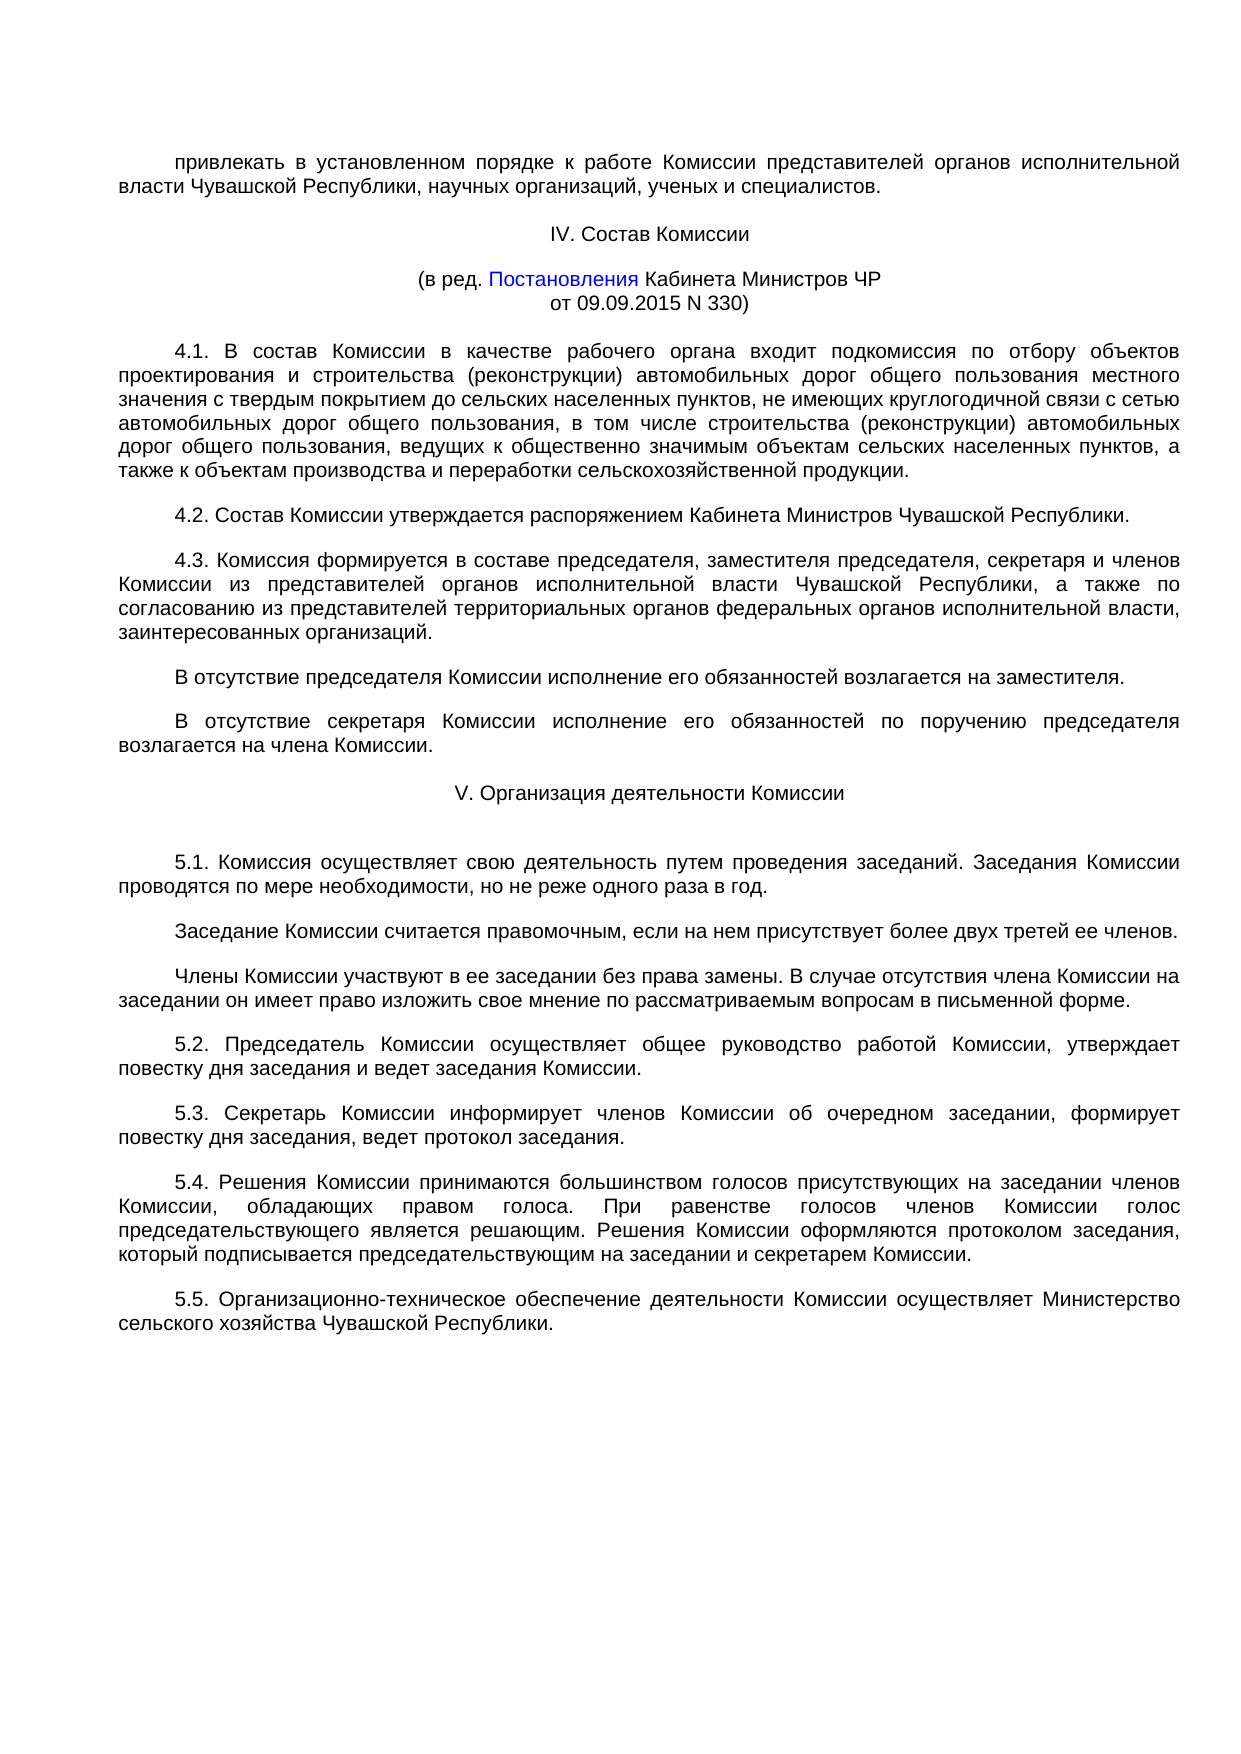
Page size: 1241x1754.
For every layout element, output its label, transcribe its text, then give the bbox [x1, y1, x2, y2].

text В отсутствие секретаря Комиссии исполнение его обязанностей по поручению председателя возлагается на члена Комиссии. [118, 709, 1181, 757]
text 5.4. Решения Комиссии принимаются большинством голосов присутствующих на заседании членов Комиссии, обладающих правом голоса. При равенстве голосов членов Комиссии голос председательствующего является решающим. Решения Комиссии оформляются протоколом заседания, который подписывается председательствующим на заседании и секретарем Комиссии. [118, 1170, 1181, 1266]
text 5.3. Секретарь Комиссии информирует членов Комиссии об очередном заседании, формирует повестку дня заседания, ведет протокол заседания. [118, 1101, 1181, 1149]
text IV. Состав Комиссии [118, 222, 1181, 246]
text от 09.09.2015 N 330) [118, 291, 1181, 314]
text 4.2. Состав Комиссии утверждается распоряжением Кабинета Министров Чувашской Республики. [118, 503, 1181, 527]
text 5.1. Комиссия осуществляет свою деятельность путем проведения заседаний. Заседания Комиссии проводятся по мере необходимости, но не реже одного раза в год. [118, 850, 1181, 898]
text 5.5. Организационно-техническое обеспечение деятельности Комиссии осуществляет Министерство сельского хозяйства Чувашской Республики. [118, 1286, 1181, 1334]
text Заседание Комиссии считается правомочным, если на нем присутствует более двух третей ее членов. [118, 919, 1181, 943]
text V. Организация деятельности Комиссии [118, 781, 1181, 805]
text 5.2. Председатель Комиссии осуществляет общее руководство работой Комиссии, утверждает повестку дня заседания и ведет заседания Комиссии. [118, 1032, 1181, 1080]
text В отсутствие председателя Комиссии исполнение его обязанностей возлагается на заместителя. [118, 664, 1181, 688]
text (в ред. Постановления Кабинета Министров ЧР [118, 267, 1181, 291]
text 4.1. В состав Комиссии в качестве рабочего органа входит подкомиссия по отбору объектов проектирования и строительства (реконструкции) автомобильных дорог общего пользования местного значения с твердым покрытием до сельских населенных пунктов, не имеющих круглогодичной связи с сетью автомобильных дорог общего пользования, в том числе строительства (реконструкции) автомобильных дорог общего пользования, ведущих к общественно значимым объектам сельских населенных пунктов, а также к объектам производства и переработки сельскохозяйственной продукции. [118, 338, 1181, 482]
text Члены Комиссии участвуют в ее заседании без права замены. В случае отсутствия члена Комиссии на заседании он имеет право изложить свое мнение по рассматриваемым вопросам в письменной форме. [118, 963, 1181, 1011]
text привлекать в установленном порядке к работе Комиссии представителей органов исполнительной власти Чувашской Республики, научных организаций, ученых и специалистов. [118, 150, 1181, 198]
text 4.3. Комиссия формируется в составе председателя, заместителя председателя, секретаря и членов Комиссии из представителей органов исполнительной власти Чувашской Республики, а также по согласованию из представителей территориальных органов федеральных органов исполнительной власти, заинтересованных организаций. [118, 548, 1181, 644]
